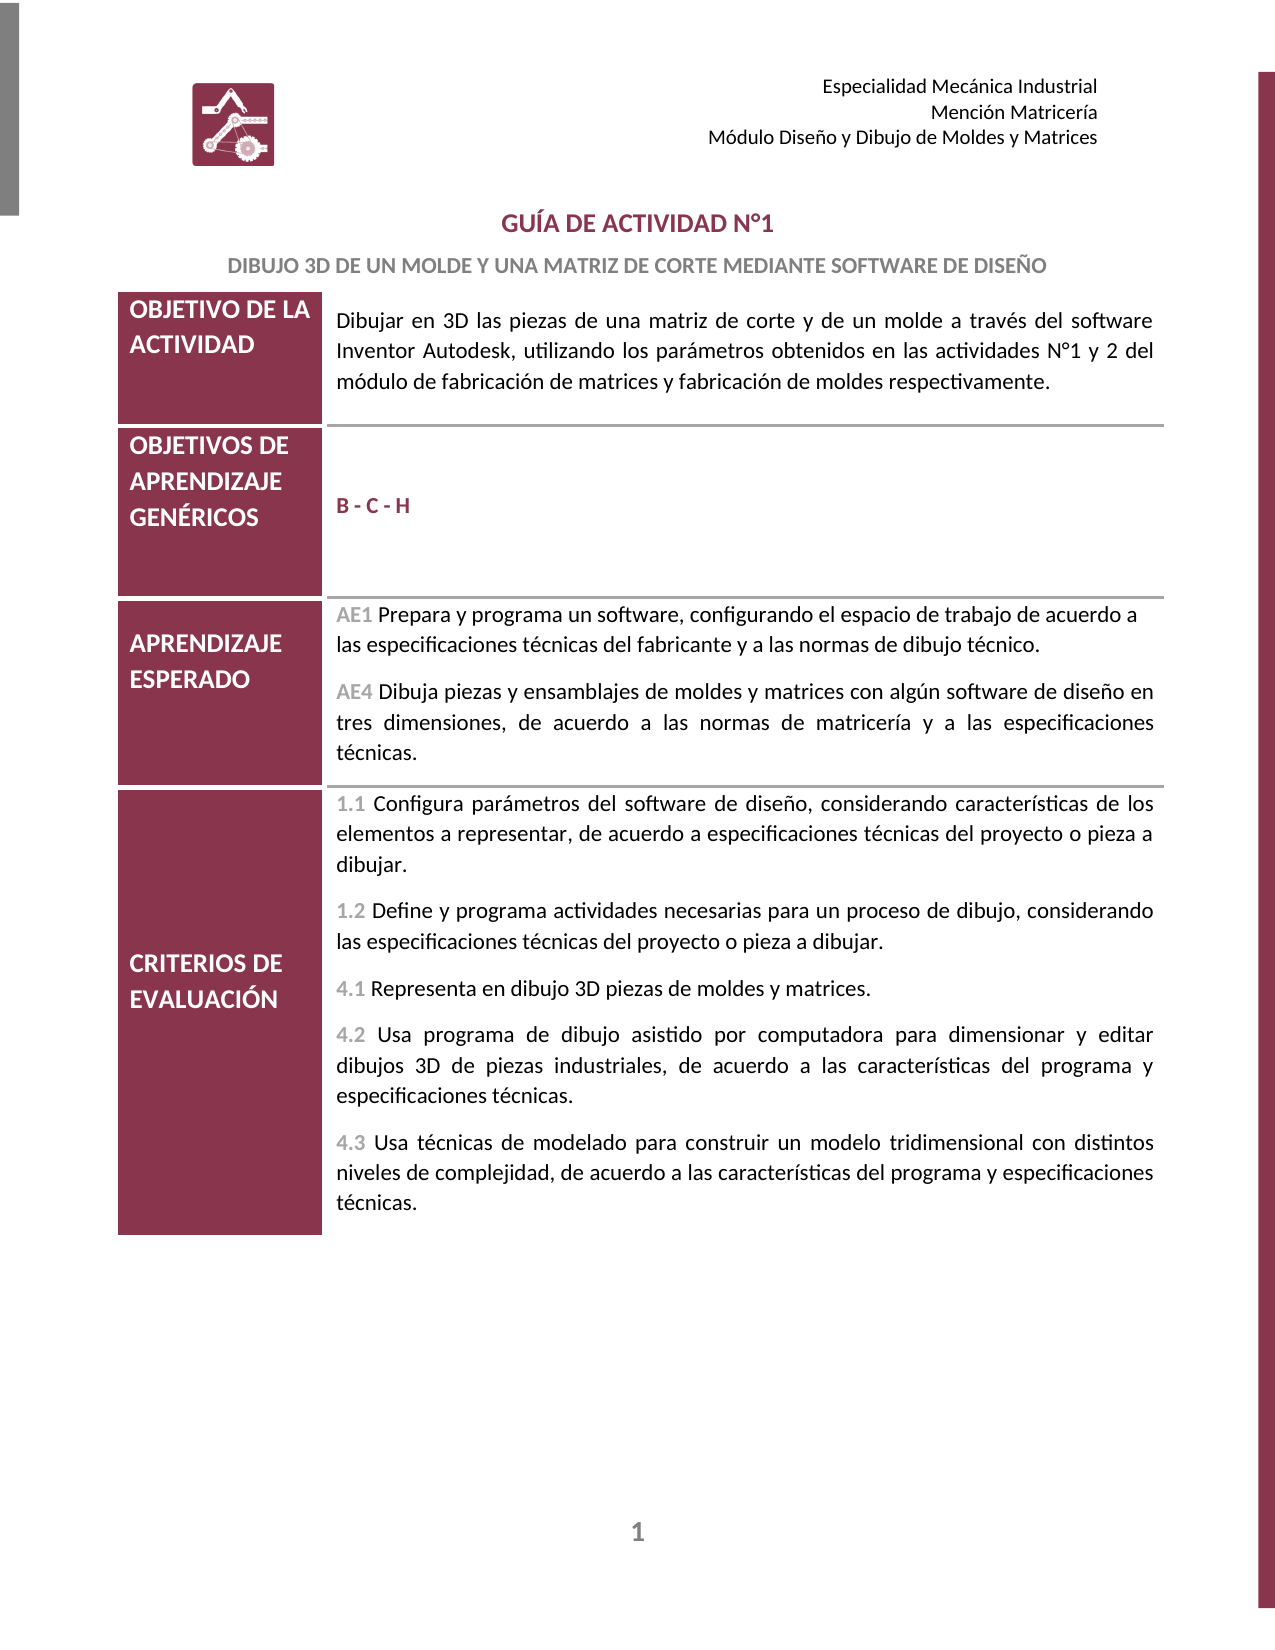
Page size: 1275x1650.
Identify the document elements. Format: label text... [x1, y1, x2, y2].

table_header Dibujar en 3D las piezas de una matriz de corte y de un molde a través del software Inventor Autodesk, utilizando los parámetros obtenidos en las actividades N°1 y 2 del módulo de fabricación de matrices y fabricación de moldes respectivamente. [327, 292, 1164, 424]
table_cell APRENDIZAJE ESPERADO [118, 601, 322, 785]
table_cell OBJETIVOS DE APRENDIZAJE GENÉRICOS [118, 428, 322, 596]
picture [192, 83, 275, 166]
text DIBUJO 3D DE UN MOLDE Y UNA MATRIZ DE CORTE MEDIANTE SOFTWARE DE DISEÑO [177, 252, 1098, 279]
table_cell B - C - H [327, 427, 1164, 596]
text GUÍA DE ACTIVIDAD N°1 [177, 206, 1098, 239]
table_cell 1.1 Configura parámetros del software de diseño, considerando características de los elementos a representar, de acuerdo a especificaciones técnicas del proyecto o pieza a dibujar. 1.2 Define y programa actividades necesarias para un proceso de dibujo, considerando las especificaciones técnicas del proyecto o pieza a dibujar. 4.1 Representa en dibujo 3D piezas de moldes y matrices. 4.2 Usa programa de dibujo asistido por computadora para dimensionar y editar dibujos 3D de piezas industriales, de acuerdo a las características del programa y especificaciones técnicas. 4.3 Usa técnicas de modelado para construir un modelo tridimensional con distintos niveles de complejidad, de acuerdo a las características del programa y especificaciones técnicas. [327, 788, 1164, 1235]
table_header OBJETIVO DE LA ACTIVIDAD [118, 292, 322, 424]
table_cell CRITERIOS DE EVALUACIÓN [118, 790, 322, 1235]
table_cell AE1 Prepara y programa un software, configurando el espacio de trabajo de acuerdo a las especificaciones técnicas del fabricante y a las normas de dibujo técnico. AE4 Dibuja piezas y ensamblajes de moldes y matrices con algún software de diseño en tres dimensiones, de acuerdo a las normas de matricería y a las especificaciones técnicas. [327, 599, 1164, 785]
